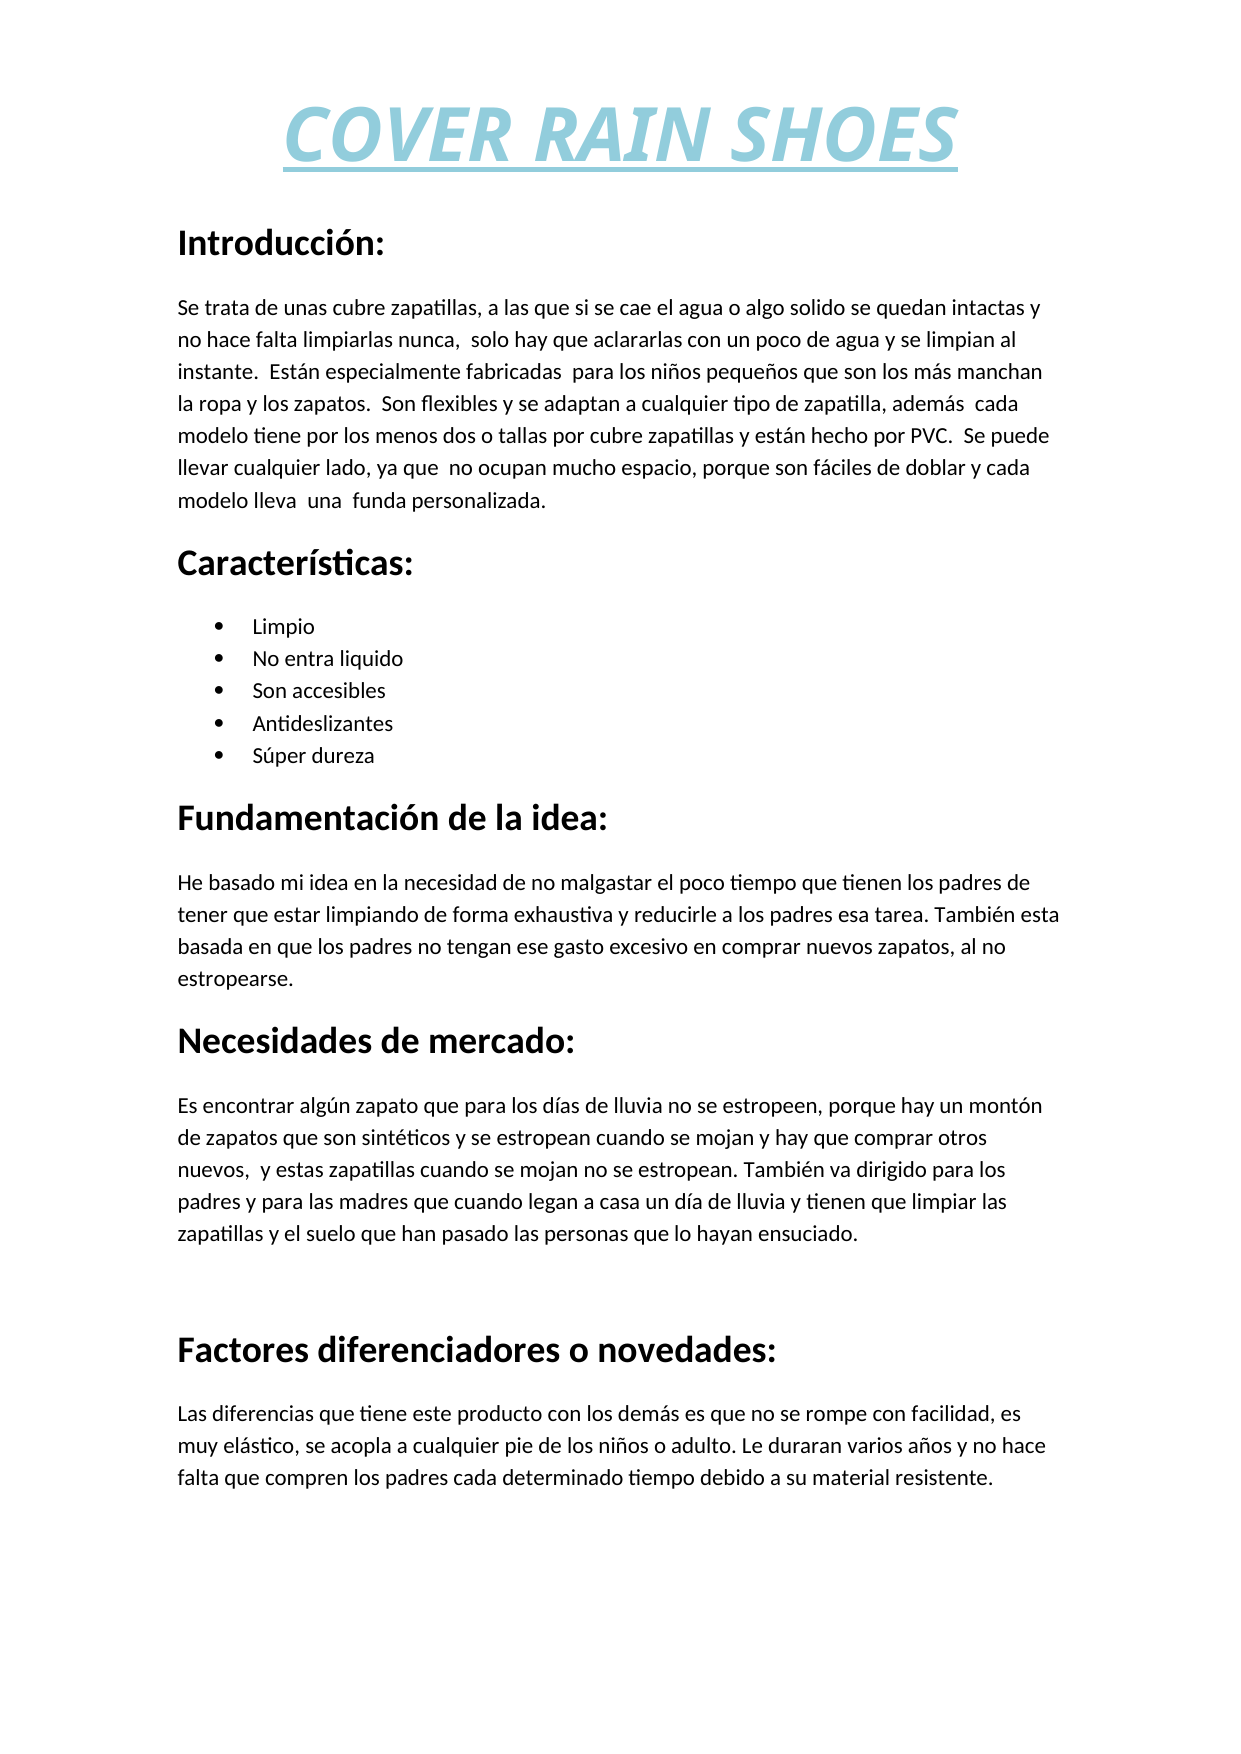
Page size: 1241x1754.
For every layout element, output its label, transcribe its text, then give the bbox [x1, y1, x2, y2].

list Antideslizantes [215, 709, 1063, 737]
text Factores diferenciadores o novedades: [177, 1326, 1063, 1371]
text COVER RAIN SHOES [177, 81, 1063, 183]
text Necesidades de mercado: [177, 1017, 1063, 1063]
text Características: [177, 539, 1063, 584]
list Son accesibles [215, 677, 1063, 705]
list Limpio [215, 612, 1063, 640]
text Las diferencias que tiene este producto con los demás es que no se rompe con facilidad, es muy elástico, se acopla a cualquier pie de los niños o adulto. Le duraran varios años y no hace falta que compren los padres cada determinado tiempo debido a su material resistente. [177, 1399, 1063, 1491]
list Súper dureza [215, 741, 1063, 769]
text Es encontrar algún zapato que para los días de lluvia no se estropeen, porque hay un montón de zapatos que son sintéticos y se estropean cuando se mojan y hay que comprar otros nuevos, y estas zapatillas cuando se mojan no se estropean. También va dirigido para los padres y para las madres que cuando legan a casa un día de lluvia y tienen que limpiar las zapatillas y el suelo que han pasado las personas que lo hayan ensuciado. [177, 1091, 1063, 1247]
text Introducción: [177, 219, 1063, 265]
text Fundamentación de la idea: [177, 794, 1063, 840]
text He basado mi idea en la necesidad de no malgastar el poco tiempo que tienen los padres de tener que estar limpiando de forma exhaustiva y reducirle a los padres esa tarea. También esta basada en que los padres no tengan ese gasto excesivo en comprar nuevos zapatos, al no estropearse. [177, 868, 1063, 992]
list No entra liquido [215, 644, 1063, 672]
text Se trata de unas cubre zapatillas, a las que si se cae el agua o algo solido se quedan intactas y no hace falta limpiarlas nunca, solo hay que aclararlas con un poco de agua y se limpian al instante. Están especialmente fabricadas para los niños pequeños que son los más manchan la ropa y los zapatos. Son flexibles y se adaptan a cualquier tipo de zapatilla, además cada modelo tiene por los menos dos o tallas por cubre zapatillas y están hecho por PVC. Se puede llevar cualquier lado, ya que no ocupan mucho espacio, porque son fáciles de doblar y cada modelo lleva una funda personalizada. [177, 293, 1063, 514]
